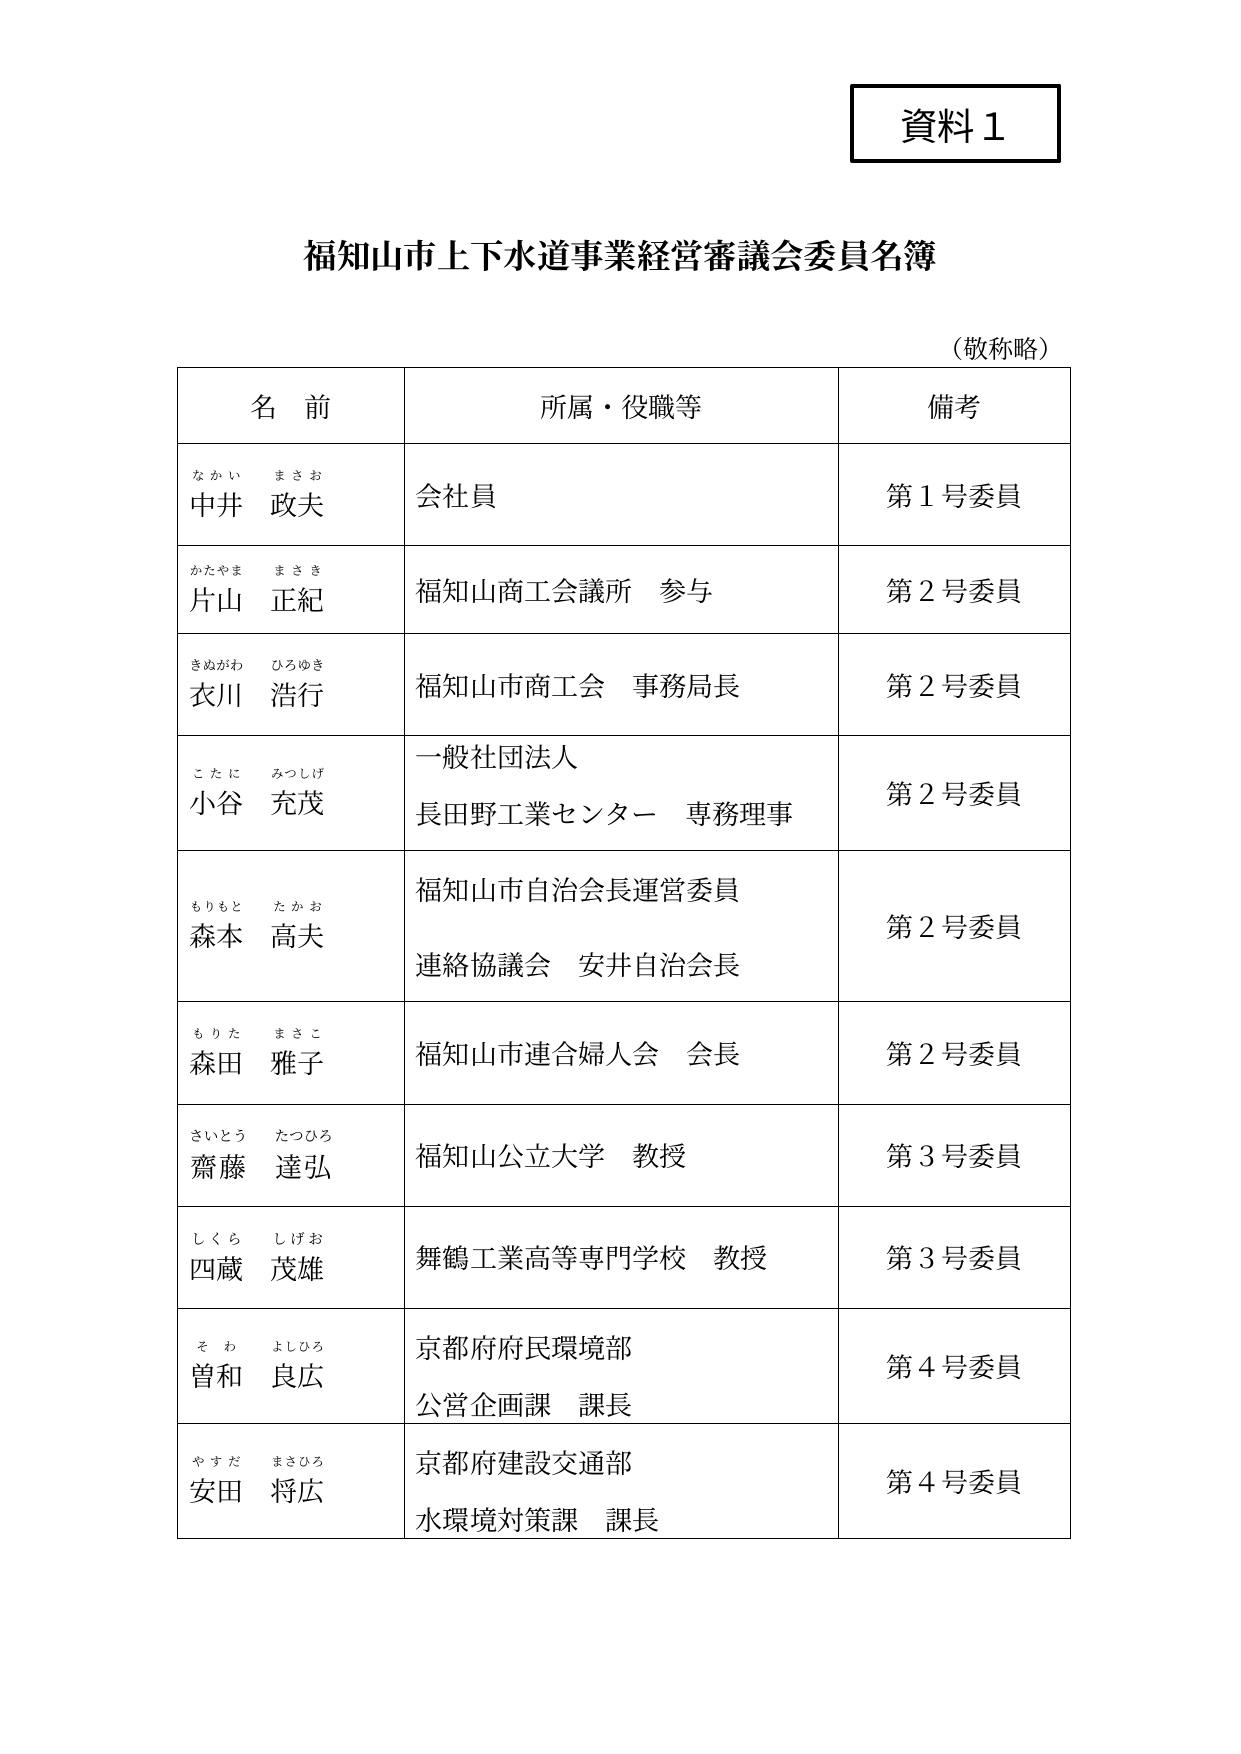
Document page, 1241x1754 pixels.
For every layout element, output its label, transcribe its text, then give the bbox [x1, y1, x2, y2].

table_cell [178, 1105, 404, 1206]
table_cell 福知山市連合婦人会 会長 [405, 1002, 838, 1103]
table_cell 第２号委員 [839, 546, 1070, 633]
table_cell [178, 1309, 404, 1423]
table_cell 第１号委員 [839, 444, 1070, 545]
table_cell 第３号委員 [839, 1207, 1070, 1308]
table_cell [178, 444, 404, 545]
table_header 名 前 [178, 368, 404, 443]
table_header 備考 [839, 368, 1070, 443]
table_cell [178, 1002, 404, 1103]
table_cell 福知山商工会議所 参与 [405, 546, 838, 633]
table_cell 第２号委員 [839, 851, 1070, 1001]
table_cell 第２号委員 [839, 1002, 1070, 1103]
table_cell 一般社団法人 長田野工業センター 専務理事 [405, 736, 838, 850]
table_cell [178, 546, 404, 633]
table_cell 第２号委員 [839, 634, 1070, 735]
text 福知山市上下水道事業経営審議会委員名簿 [177, 217, 1063, 292]
table_cell 京都府建設交通部 水環境対策課 課長 [405, 1424, 838, 1538]
table_cell 第３号委員 [839, 1105, 1070, 1206]
table_cell 福知山公立大学 教授 [405, 1105, 838, 1206]
table_header 所属・役職等 [405, 368, 838, 443]
table_cell [178, 1207, 404, 1308]
table_cell 会社員 [405, 444, 838, 545]
table_cell 福知山市自治会長運営委員 連絡協議会 安井自治会長 [405, 851, 838, 1001]
table_cell [178, 851, 404, 1001]
table_cell 第４号委員 [839, 1424, 1070, 1538]
table_cell 舞鶴工業高等専門学校 教授 [405, 1207, 838, 1308]
table_cell [178, 1424, 404, 1538]
table_cell [178, 736, 404, 850]
table_cell 第２号委員 [839, 736, 1070, 850]
table_cell 福知山市商工会 事務局長 [405, 634, 838, 735]
table_cell 第４号委員 [839, 1309, 1070, 1423]
text （敬称略） [177, 329, 1063, 367]
table_cell 京都府府民環境部 公営企画課 課長 [405, 1309, 838, 1423]
table_cell [178, 634, 404, 735]
